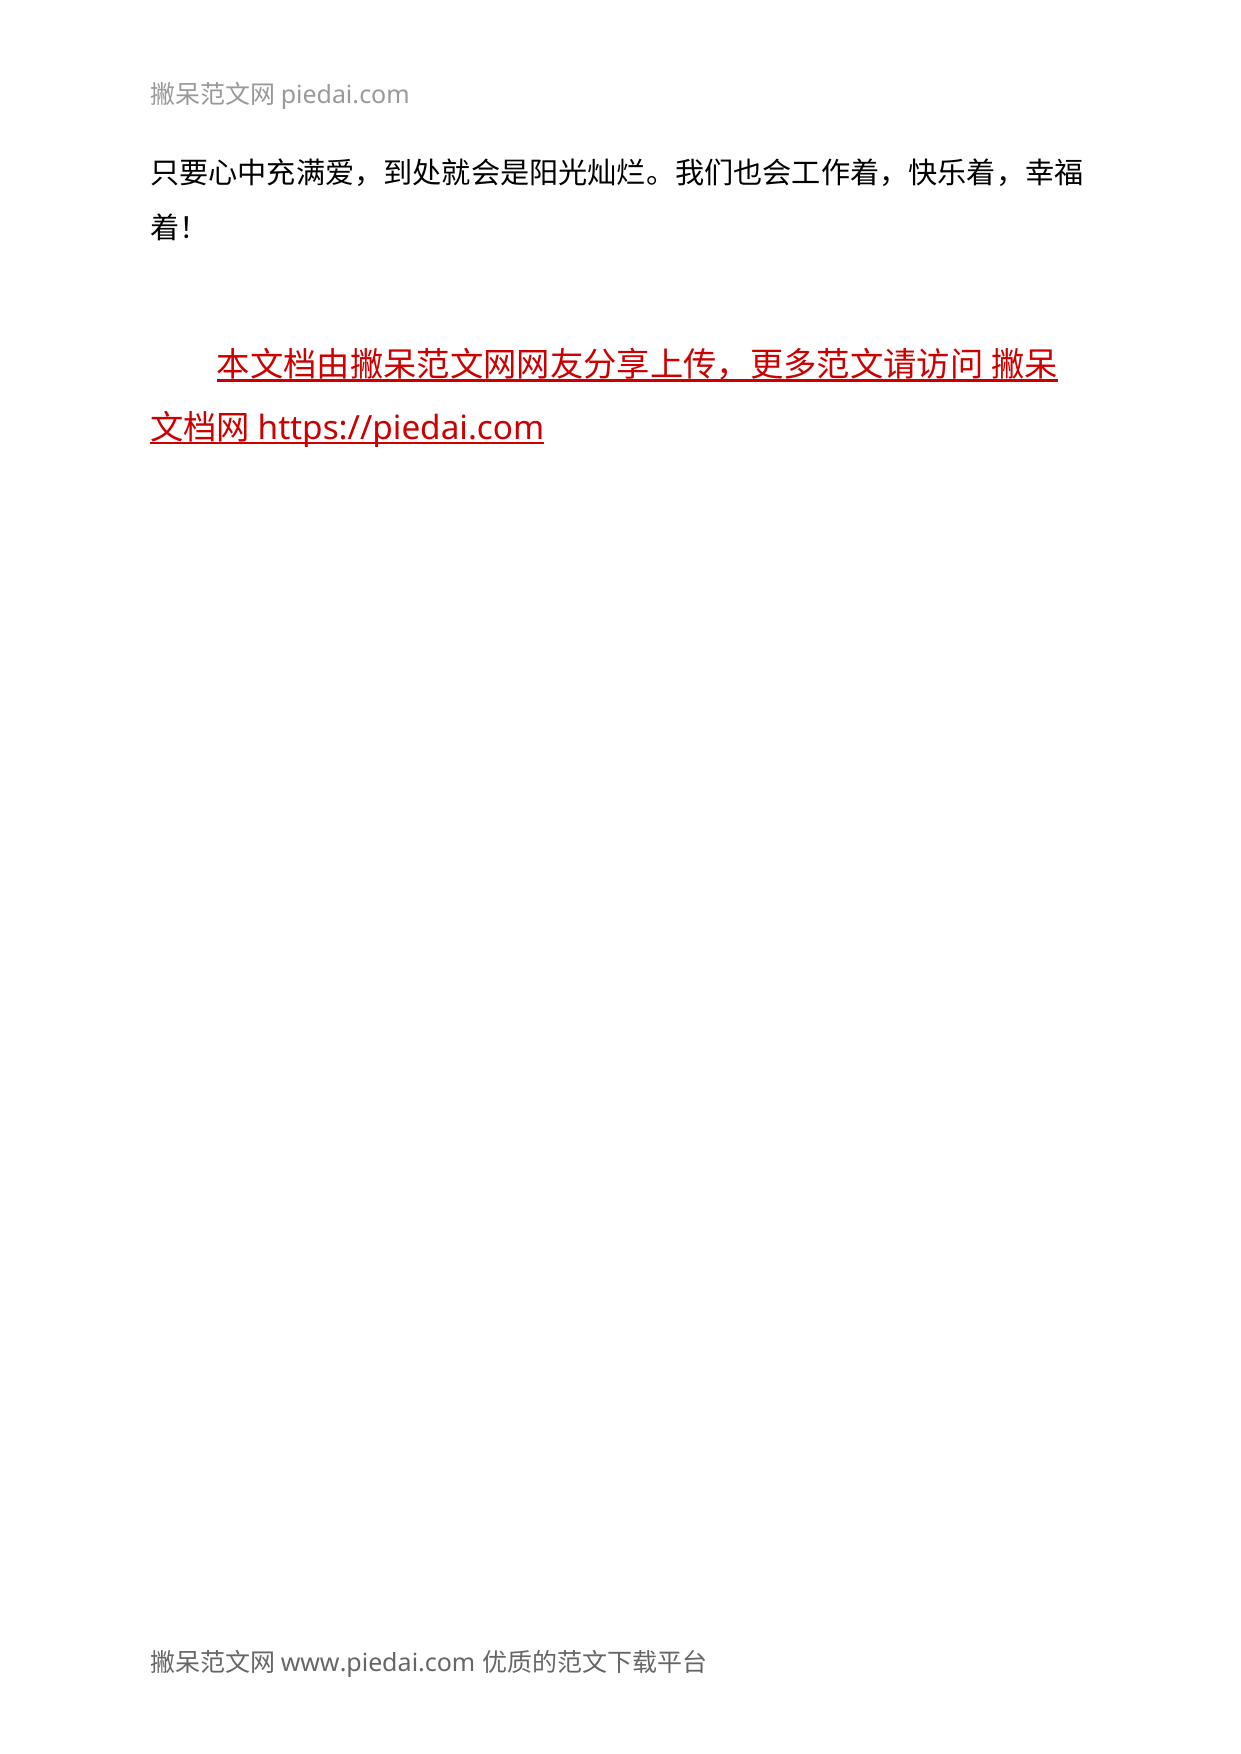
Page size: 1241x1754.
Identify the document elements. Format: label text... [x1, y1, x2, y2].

text 本文档由撇呆范文网网友分享上传，更多范文请访问 撇呆文档网 https://piedai.com [150, 338, 1090, 449]
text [150, 150, 1090, 247]
